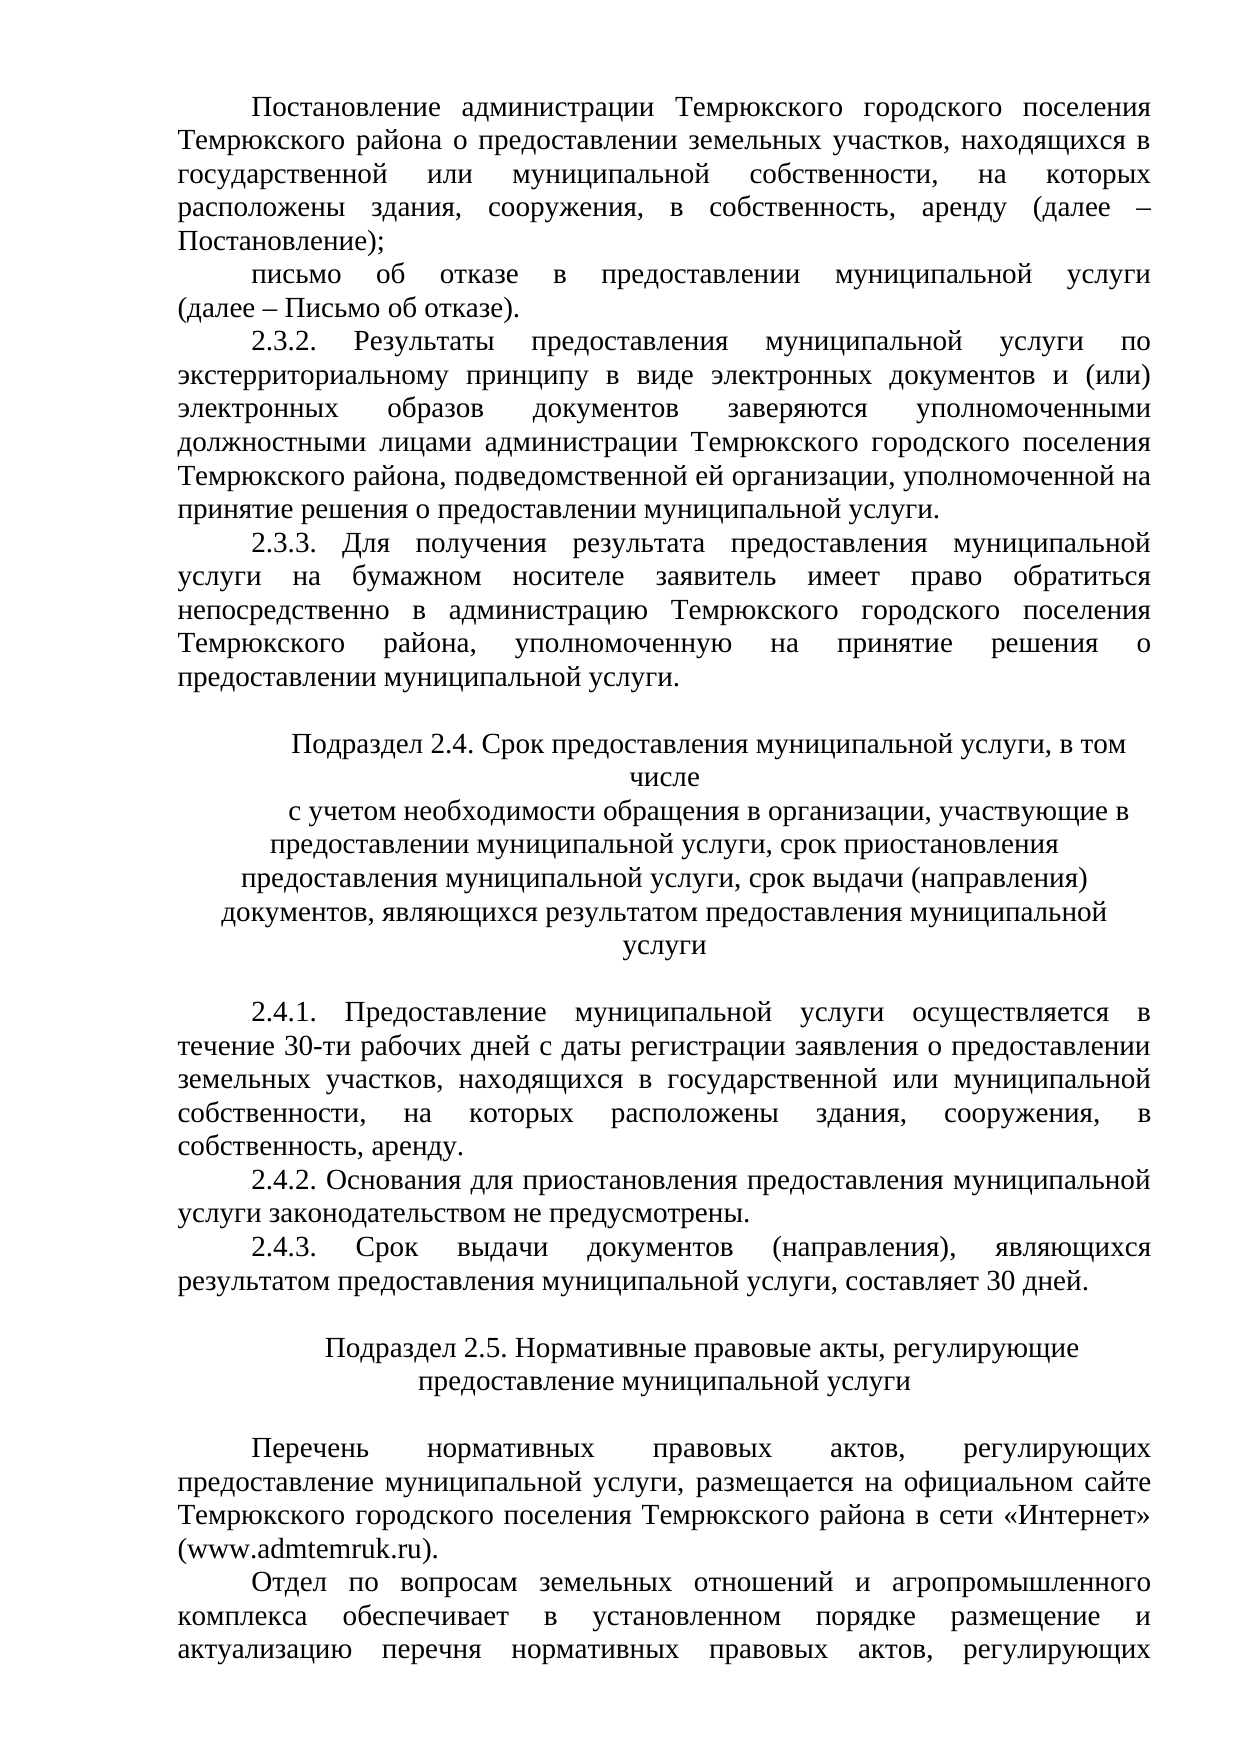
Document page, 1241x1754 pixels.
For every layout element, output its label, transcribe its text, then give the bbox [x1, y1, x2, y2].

text 2.4.3. Срок выдачи документов (направления), являющихся результатом предоставления муниципальной услуги, составляет 30 дней. [177, 1229, 1152, 1296]
text с учетом необходимости обращения в организации, участвующие в предоставлении муниципальной услуги, срок приостановления предоставления муниципальной услуги, срок выдачи (направления) документов, являющихся результатом предоставления муниципальной услуги [177, 793, 1152, 961]
text 2.4.2. Основания для приостановления предоставления муниципальной услуги законодательством не предусмотрены. [177, 1162, 1152, 1229]
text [177, 1564, 1152, 1665]
text Постановление администрации Темрюкского городского поселения Темрюкского района о предоставлении земельных участков, находящихся в государственной или муниципальной собственности, на которых расположены здания, сооружения, в собственность, аренду (далее – Постановление); [177, 89, 1152, 256]
text Подраздел 2.5. Нормативные правовые акты, регулирующие предоставление муниципальной услуги [177, 1330, 1152, 1397]
text письмо об отказе в предоставлении муниципальной услуги (далее – Письмо об отказе). [177, 256, 1152, 323]
text 2.3.3. Для получения результата предоставления муниципальной услуги на бумажном носителе заявитель имеет право обратиться непосредственно в администрацию Темрюкского городского поселения Темрюкского района, уполномоченную на принятие решения о предоставлении муниципальной услуги. [177, 525, 1152, 692]
text Подраздел 2.4. Срок предоставления муниципальной услуги, в том числе [177, 726, 1152, 793]
text 2.4.1. Предоставление муниципальной услуги осуществляется в течение 30-ти рабочих дней с даты регистрации заявления о предоставлении земельных участков, находящихся в государственной или муниципальной собственности, на которых расположены здания, сооружения, в собственность, аренду. [177, 994, 1152, 1162]
text 2.3.2. Результаты предоставления муниципальной услуги по экстерриториальному принципу в виде электронных документов и (или) электронных образов документов заверяются уполномоченными должностными лицами администрации Темрюкского городского поселения Темрюкского района, подведомственной ей организации, уполномоченной на принятие решения о предоставлении муниципальной услуги. [177, 323, 1152, 525]
text Перечень нормативных правовых актов, регулирующих предоставление муниципальной услуги, размещается на официальном сайте Темрюкского городского поселения Темрюкского района в сети «Интернет» (www.admtemruk.ru). [177, 1430, 1152, 1564]
